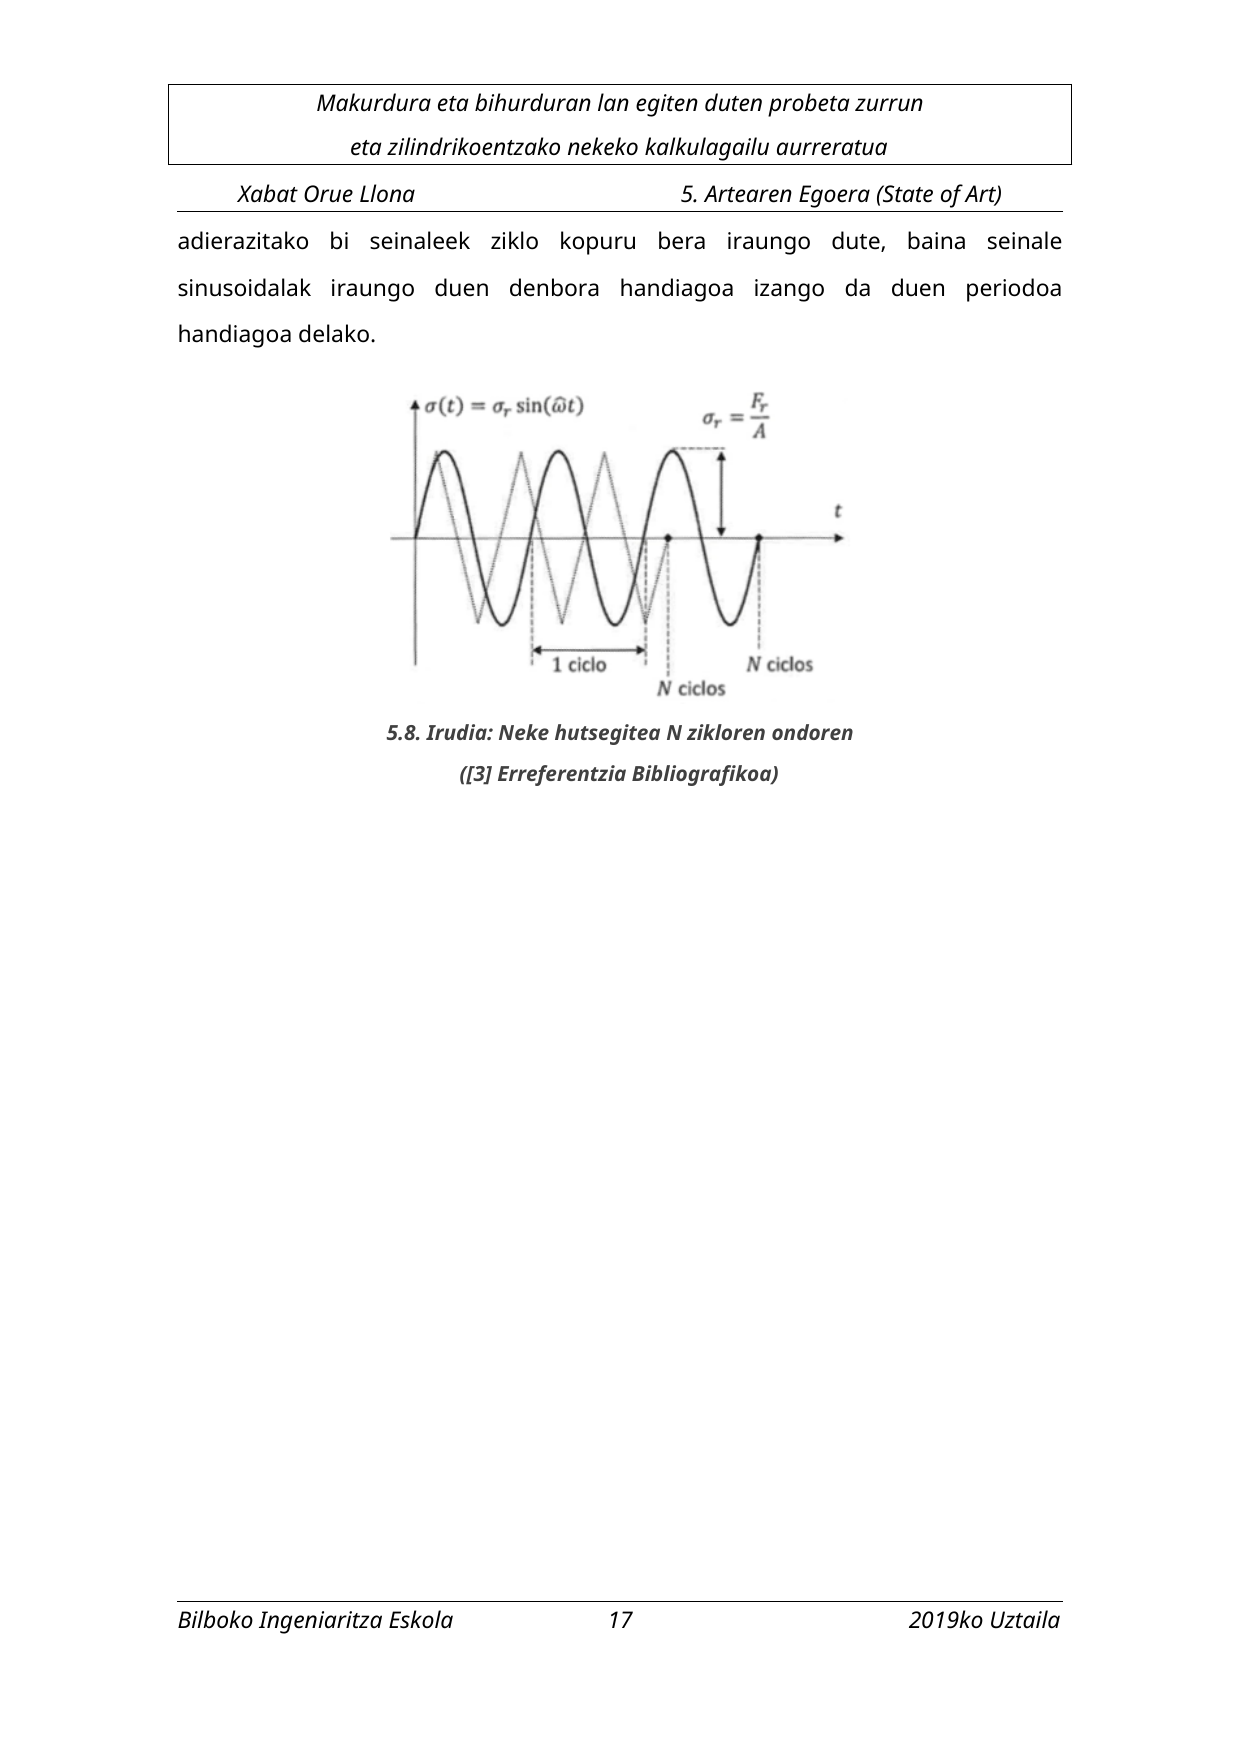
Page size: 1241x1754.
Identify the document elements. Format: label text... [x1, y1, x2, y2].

text 5.8. Irudia: Neke hutsegitea N zikloren ondoren [177, 718, 1063, 747]
picture [389, 377, 851, 704]
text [177, 224, 1063, 349]
text ([3] Erreferentzia Bibliografikoa) [177, 759, 1063, 788]
